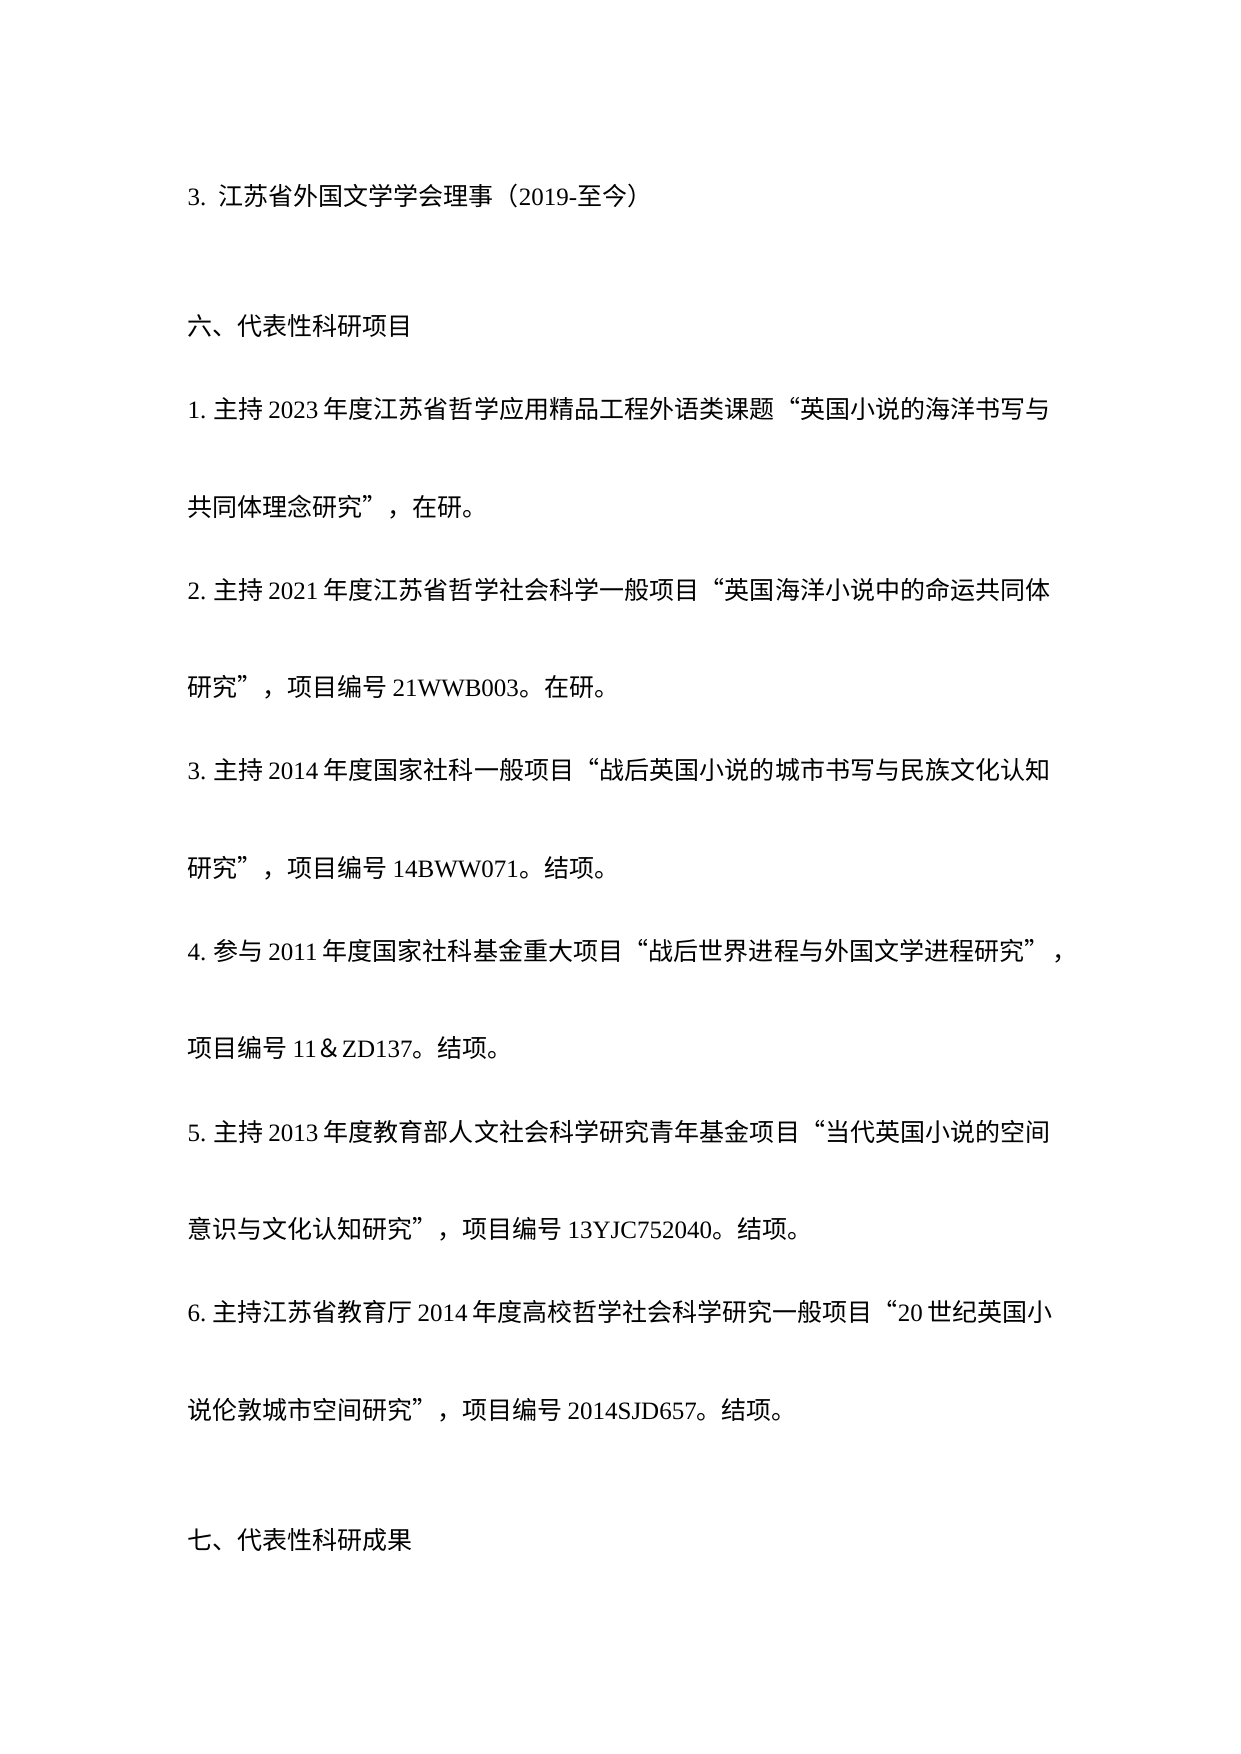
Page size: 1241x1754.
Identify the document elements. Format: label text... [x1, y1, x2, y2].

text 4. 参与2011年度国家社科基金重大项目“战后世界进程与外国文学进程研究”，项目编号11＆ZD137。结项。 [187, 917, 1053, 1079]
text 六、代表性科研项目 [187, 292, 1053, 357]
text 1. 主持2023年度江苏省哲学应用精品工程外语类课题“英国小说的海洋书写与共同体理念研究”，在研。 [187, 375, 1053, 538]
text 2. 主持2021年度江苏省哲学社会科学一般项目“英国海洋小说中的命运共同体研究”，项目编号21WWB003。在研。 [187, 556, 1053, 718]
text 3. 江苏省外国文学学会理事（2019-至今） [187, 162, 1053, 227]
text 6. 主持江苏省教育厅2014年度高校哲学社会科学研究一般项目“20世纪英国小说伦敦城市空间研究”，项目编号2014SJD657。结项。 [187, 1278, 1053, 1441]
text 3. 主持2014年度国家社科一般项目“战后英国小说的城市书写与民族文化认知研究”，项目编号14BWW071。结项。 [187, 736, 1053, 899]
text 七、代表性科研成果 [187, 1506, 1053, 1571]
text 5. 主持2013年度教育部人文社会科学研究青年基金项目“当代英国小说的空间意识与文化认知研究”，项目编号13YJC752040。结项。 [187, 1098, 1053, 1260]
